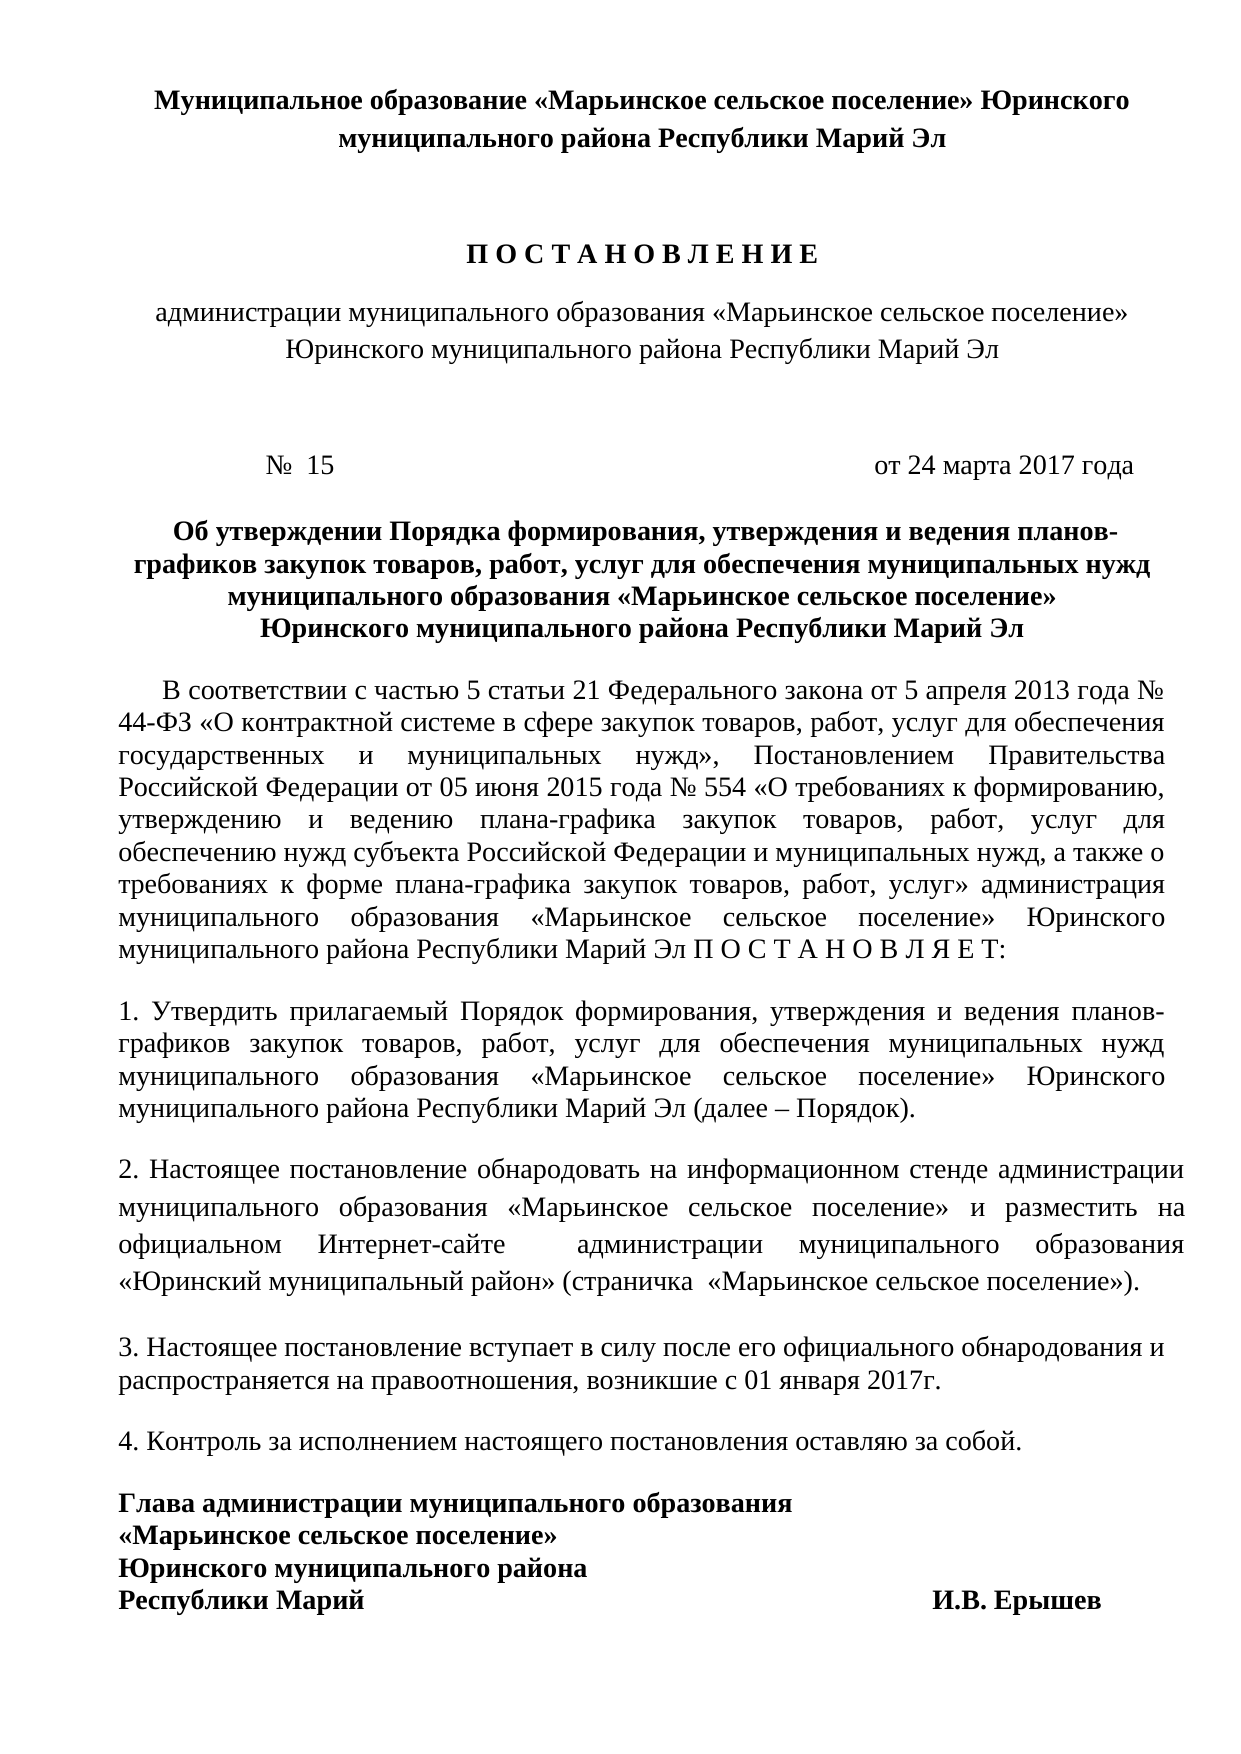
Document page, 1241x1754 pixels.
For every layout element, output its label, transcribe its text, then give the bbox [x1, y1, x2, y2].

text В соответствии с частью 5 статьи 21 Федерального закона от 5 апреля 2013 года № 44-ФЗ «О контрактной системе в сфере закупок товаров, работ, услуг для обеспечения государственных и муниципальных нужд», Постановлением Правительства Российской Федерации от 05 июня 2015 года № 554 «О требованиях к формированию, утверждению и ведению плана-графика закупок товаров, работ, услуг для обеспечению нужд субъекта Российской Федерации и муниципальных нужд, а также о требованиях к форме плана-графика закупок товаров, работ, услуг» администрация муниципального образования «Марьинское сельское поселение» Юринского муниципального района Республики Марий Эл П О С Т А Н О В Л Я Е Т: [118, 673, 1167, 964]
text администрации муниципального образования «Марьинское сельское поселение» Юринского муниципального района Республики Марий Эл [118, 295, 1167, 364]
text 2. Настоящее постановление обнародовать на информационном стенде администрации муниципального образования «Марьинское сельское поселение» и разместить на официальном Интернет-сайте администрации муниципального образования «Юринский муниципальный район» (страничка «Марьинское сельское поселение»). [118, 1152, 1185, 1296]
text П О С Т А Н О В Л Е Н И Е [118, 237, 1167, 269]
text Об утверждении Порядка формирования, утверждения и ведения планов-графиков закупок товаров, работ, услуг для обеспечения муниципальных нужд муниципального образования «Марьинское сельское поселение» Юринского муниципального района Республики Марий Эл [118, 514, 1167, 644]
text 1. Утвердить прилагаемый Порядок формирования, утверждения и ведения планов-графиков закупок товаров, работ, услуг для обеспечения муниципальных нужд муниципального образования «Марьинское сельское поселение» Юринского муниципального района Республики Марий Эл (далее – Порядок). [118, 994, 1167, 1123]
text № 15 от 24 марта 2017 года [118, 448, 1167, 480]
text Глава администрации муниципального образования «Марьинское сельское поселение» Юринского муниципального района Республики Марий И.В. Ерышев [118, 1486, 1167, 1616]
text Муниципальное образование «Марьинское сельское поселение» Юринского муниципального района Республики Марий Эл [118, 83, 1167, 153]
text 3. Настоящее постановление вступает в силу после его официального обнародования и распространяется на правоотношения, возникшие с 01 января 2017г. [118, 1330, 1167, 1395]
text 4. Контроль за исполнением настоящего постановления оставляю за собой. [118, 1424, 1167, 1457]
